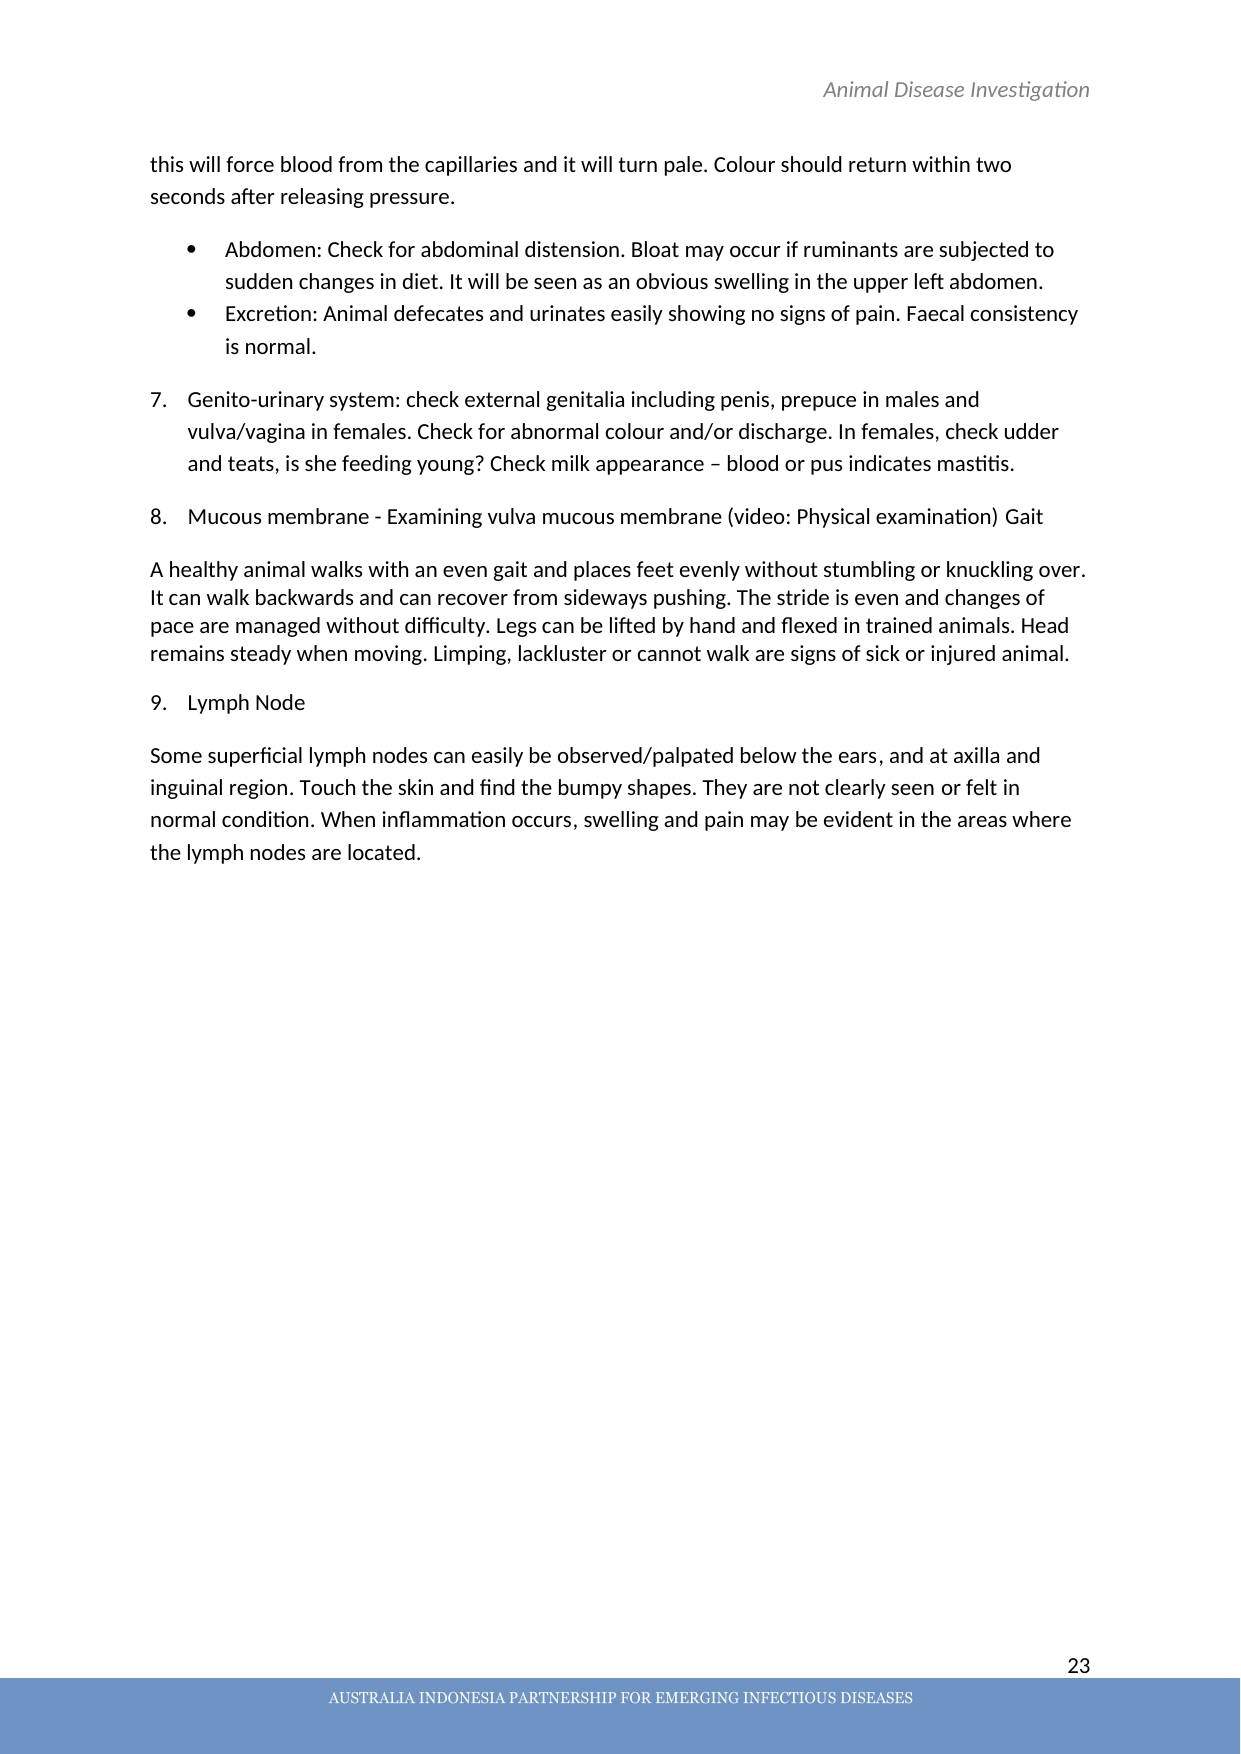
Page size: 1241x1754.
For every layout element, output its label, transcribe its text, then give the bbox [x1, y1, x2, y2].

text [150, 150, 1090, 210]
list Abdomen: Check for abdominal distension. Bloat may occur if ruminants are subjected to sudden changes in diet. It will be seen as an obvious swelling in the upper left abdomen. [187, 235, 1090, 295]
list Mucous membrane - Examining vulva mucous membrane (video: Physical examination) Gait [150, 502, 1090, 530]
list Excretion: Animal defecates and urinates easily showing no signs of pain. Faecal consistency is normal. [187, 299, 1090, 360]
list Lymph Node [150, 688, 1090, 716]
list Genito-urinary system: check external genitalia including penis, prepuce in males and vulva/vagina in females. Check for abnormal colour and/or discharge. In females, check udder and teats, is she feeding young? Check milk appearance – blood or pus indicates mastitis. [150, 385, 1090, 477]
picture [0, 1678, 1241, 1754]
text A healthy animal walks with an even gait and places feet evenly without stumbling or knuckling over. It can walk backwards and can recover from sideways pushing. The stride is even and changes of pace are managed without difficulty. Legs can be lifted by hand and flexed in trained animals. Head remains steady when moving. Limping, lackluster or cannot walk are signs of sick or injured animal. [150, 555, 1090, 667]
text Some superficial lymph nodes can easily be observed/palpated below the ears, and at axilla and inguinal region. Touch the skin and find the bumpy shapes. They are not clearly seen or felt in normal condition. When inflammation occurs, swelling and pain may be evident in the areas where the lymph nodes are located. [150, 741, 1090, 866]
